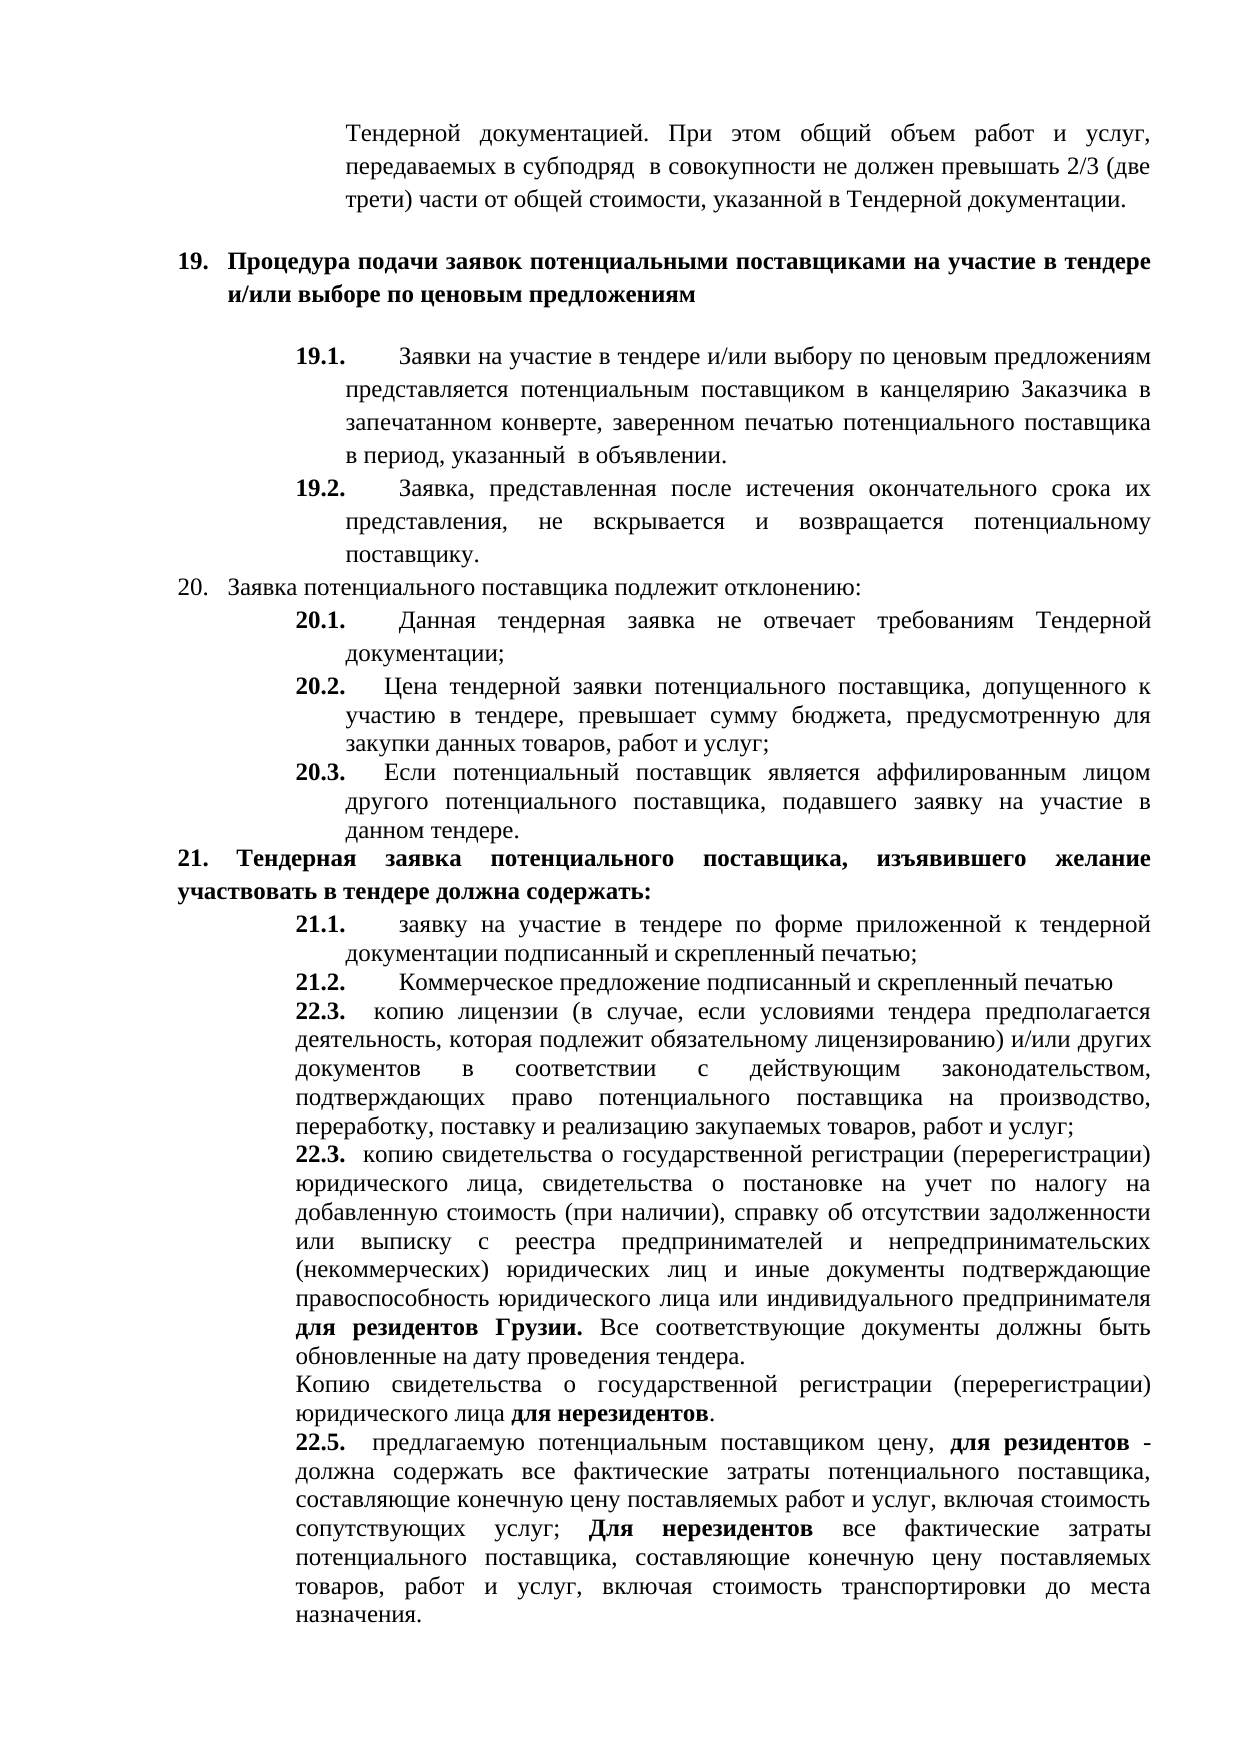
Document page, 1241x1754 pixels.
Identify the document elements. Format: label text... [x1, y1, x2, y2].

list Заявки на участие в тендере и/или выбору по ценовым предложениям представляется потенциальным поставщиком в канцелярию Заказчика в запечатанном конверте, заверенном печатью потенциального поставщика в период, указанный в объявлении. [295, 341, 1152, 468]
list Процедура подачи заявок потенциальными поставщиками на участие в тендере и/или выборе по ценовым предложениям [177, 246, 1152, 308]
list Заявка, представленная после истечения окончательного срока их представления, не вскрывается и возвращается потенциальному поставщику. [295, 473, 1152, 568]
list Заявка потенциального поставщика подлежит отклонению: [177, 572, 1152, 601]
text 22.5. предлагаемую потенциальным поставщиком цену, для резидентов - должна содержать все фактические затраты потенциального поставщика, составляющие конечную цену поставляемых работ и услуг, включая стоимость сопутствующих услуг; Для нерезидентов все фактические затраты потенциального поставщика, составляющие конечную цену поставляемых товаров, работ и услуг, включая стоимость транспортировки до места назначения. [295, 1427, 1152, 1628]
list Если потенциальный поставщик является аффилированным лицом другого потенциального поставщика, подавшего заявку на участие в данном тендере. [295, 757, 1152, 843]
list Цена тендерной заявки потенциального поставщика, допущенного к участию в тендере, превышает сумму бюджета, предусмотренную для закупки данных товаров, работ и услуг; [295, 671, 1152, 757]
text 22.3. копию лицензии (в случае, если условиями тендера предполагается деятельность, которая подлежит обязательному лицензированию) и/или других документов в соответствии с действующим законодательством, подтверждающих право потенциального поставщика на производство, переработку, поставку и реализацию закупаемых товаров, работ и услуг; [295, 996, 1152, 1139]
list Коммерческое предложение подписанный и скрепленный печатью [295, 967, 1152, 996]
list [295, 118, 1152, 213]
list Данная тендерная заявка не отвечает требованиям Тендерной документации; [295, 605, 1152, 667]
list заявку на участие в тендере по форме приложенной к тендерной документации подписанный и скрепленный печатью; [295, 909, 1152, 967]
list Тендерная заявка потенциального поставщика, изъявившего желание участвовать в тендере должна содержать: [177, 843, 1152, 905]
text Копию свидетельства о государственной регистрации (перерегистрации) юридического лица для нерезидентов. [295, 1369, 1152, 1427]
text 22.3. копию свидетельства о государственной регистрации (перерегистрации) юридического лица, свидетельства о постановке на учет по налогу на добавленную стоимость (при наличии), справку об отсутствии задолженности или выписку с реестра предпринимателей и непредпринимательских (некоммерческих) юридических лиц и иные документы подтверждающие правоспособность юридического лица или индивидуального предпринимателя для резидентов Грузии. Все соответствующие документы должны быть обновленные на дату проведения тендера. [295, 1139, 1152, 1369]
